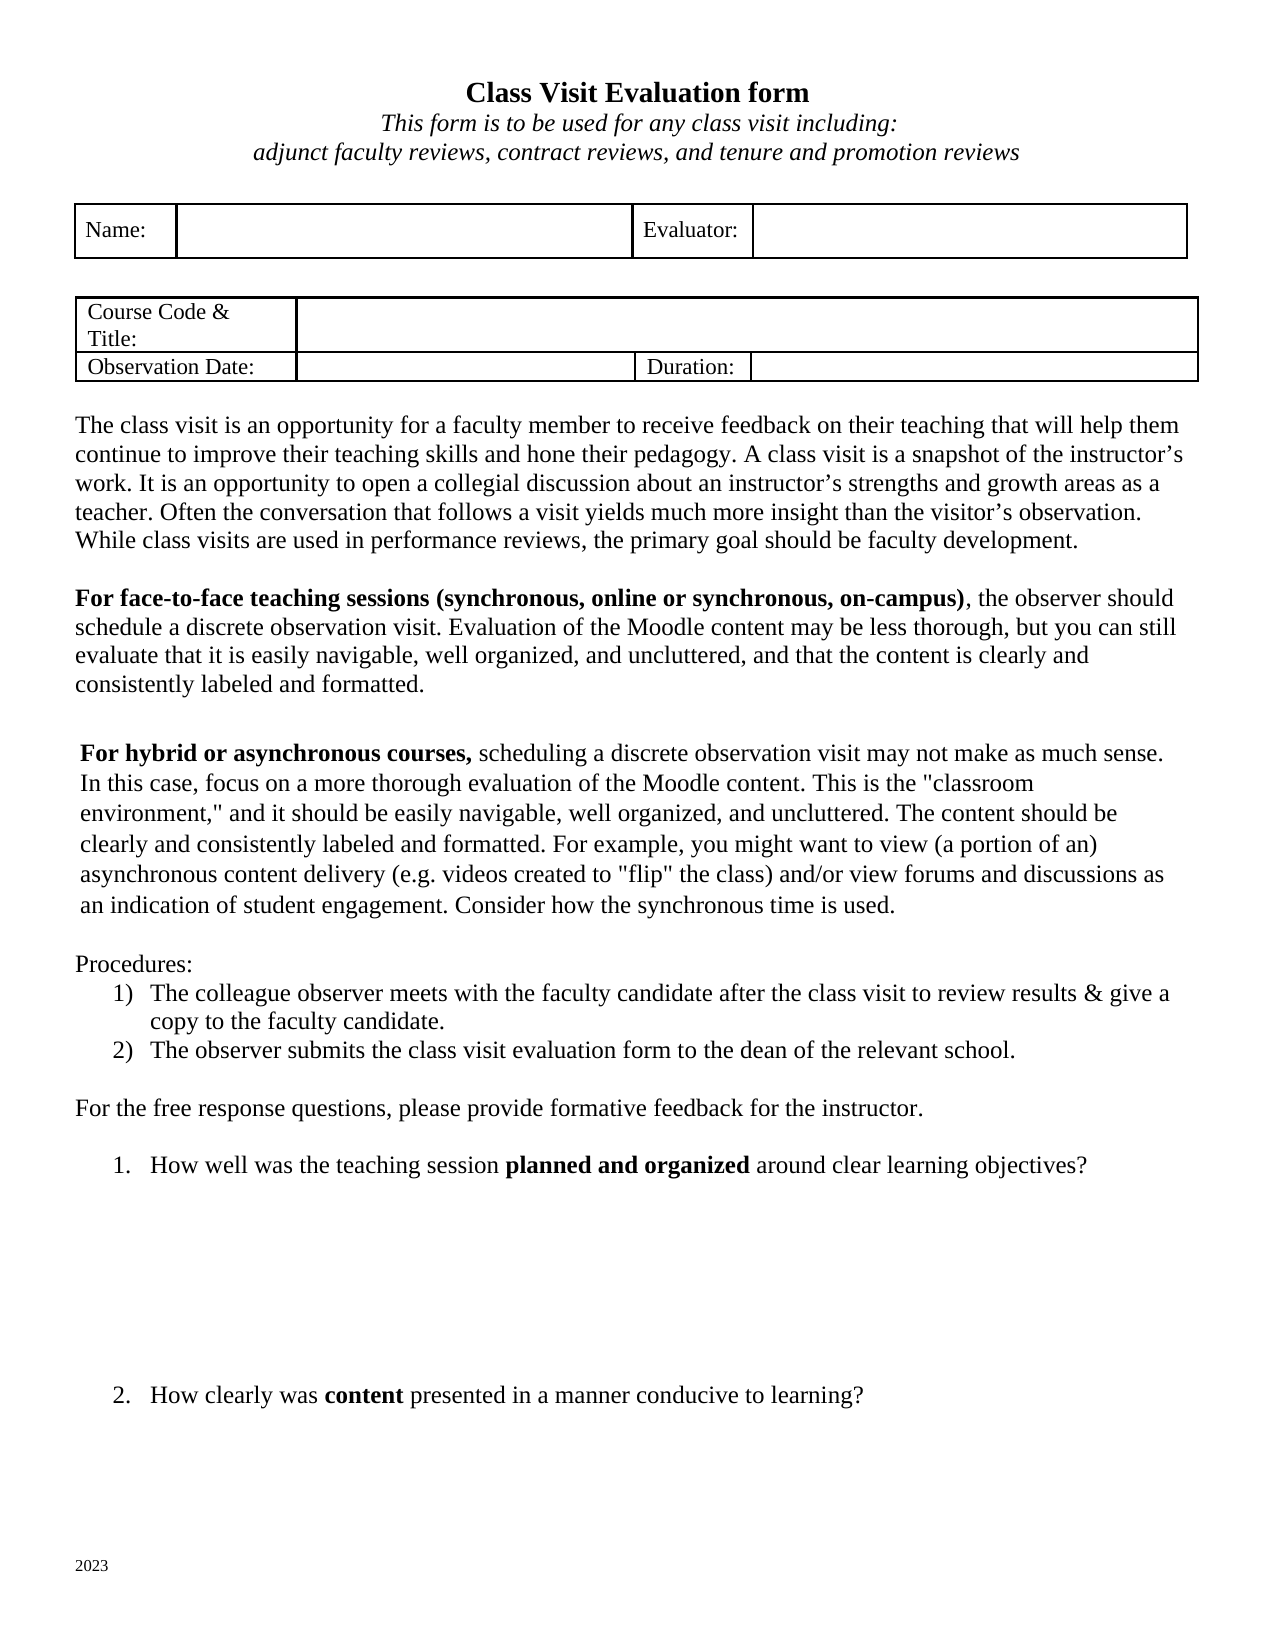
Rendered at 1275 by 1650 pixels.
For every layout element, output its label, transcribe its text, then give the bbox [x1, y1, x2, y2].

table_cell [752, 353, 1197, 379]
list The observer submits the class visit evaluation form to the dean of the relevant school. [112, 1035, 1200, 1064]
text This form is to be used for any class visit including: [75, 108, 1200, 137]
list How well was the teaching session planned and organized around clear learning objectives? [112, 1150, 1200, 1179]
text For face-to-face teaching sessions (synchronous, online or synchronous, on-campus), the observer should schedule a discrete observation visit. Evaluation of the Moodle content may be less thorough, but you can still evaluate that it is easily navigable, well organized, and uncluttered, and that the content is clearly and consistently labeled and formatted. [75, 583, 1200, 698]
table_header Name: [76, 205, 175, 257]
table_cell [298, 353, 634, 379]
table_header Evaluator: [634, 205, 752, 257]
text Procedures: [75, 949, 1200, 978]
text For hybrid or asynchronous courses, scheduling a discrete observation visit may not make as much sense. In this case, focus on a more thorough evaluation of the Moodle content. This is the "classroom environment," and it should be easily navigable, well organized, and uncluttered. The content should be clearly and consistently labeled and formatted. For example, you might want to view (a portion of an) asynchronous content delivery (e.g. videos created to "flip" the class) and/or view forums and discussions as an indication of student engagement. Consider how the synchronous time is used. [80, 738, 1179, 918]
table_header [754, 205, 1186, 257]
text adjunct faculty reviews, contract reviews, and tenure and promotion reviews [75, 137, 1200, 166]
table_header [298, 299, 1197, 351]
table_header Course Code & Title: [77, 299, 295, 351]
subtitle Class Visit Evaluation form [75, 75, 1200, 108]
text The class visit is an opportunity for a faculty member to receive feedback on their teaching that will help them continue to improve their teaching skills and hone their pedagogy. A class visit is a snapshot of the instructor’s work. It is an opportunity to open a collegial discussion about an instructor’s strengths and growth areas as a teacher. Often the conversation that follows a visit yields much more insight than the visitor’s observation. While class visits are used in performance reviews, the primary goal should be faculty development. [75, 410, 1200, 554]
table_cell Duration: [636, 353, 750, 379]
table_cell Observation Date: [77, 353, 295, 379]
list The colleague observer meets with the faculty candidate after the class visit to review results & give a copy to the faculty candidate. [112, 978, 1200, 1035]
text For the free response questions, please provide formative feedback for the instructor. [75, 1093, 1200, 1121]
list How clearly was content presented in a manner conducive to learning? [112, 1380, 1200, 1409]
table_header [178, 205, 631, 257]
